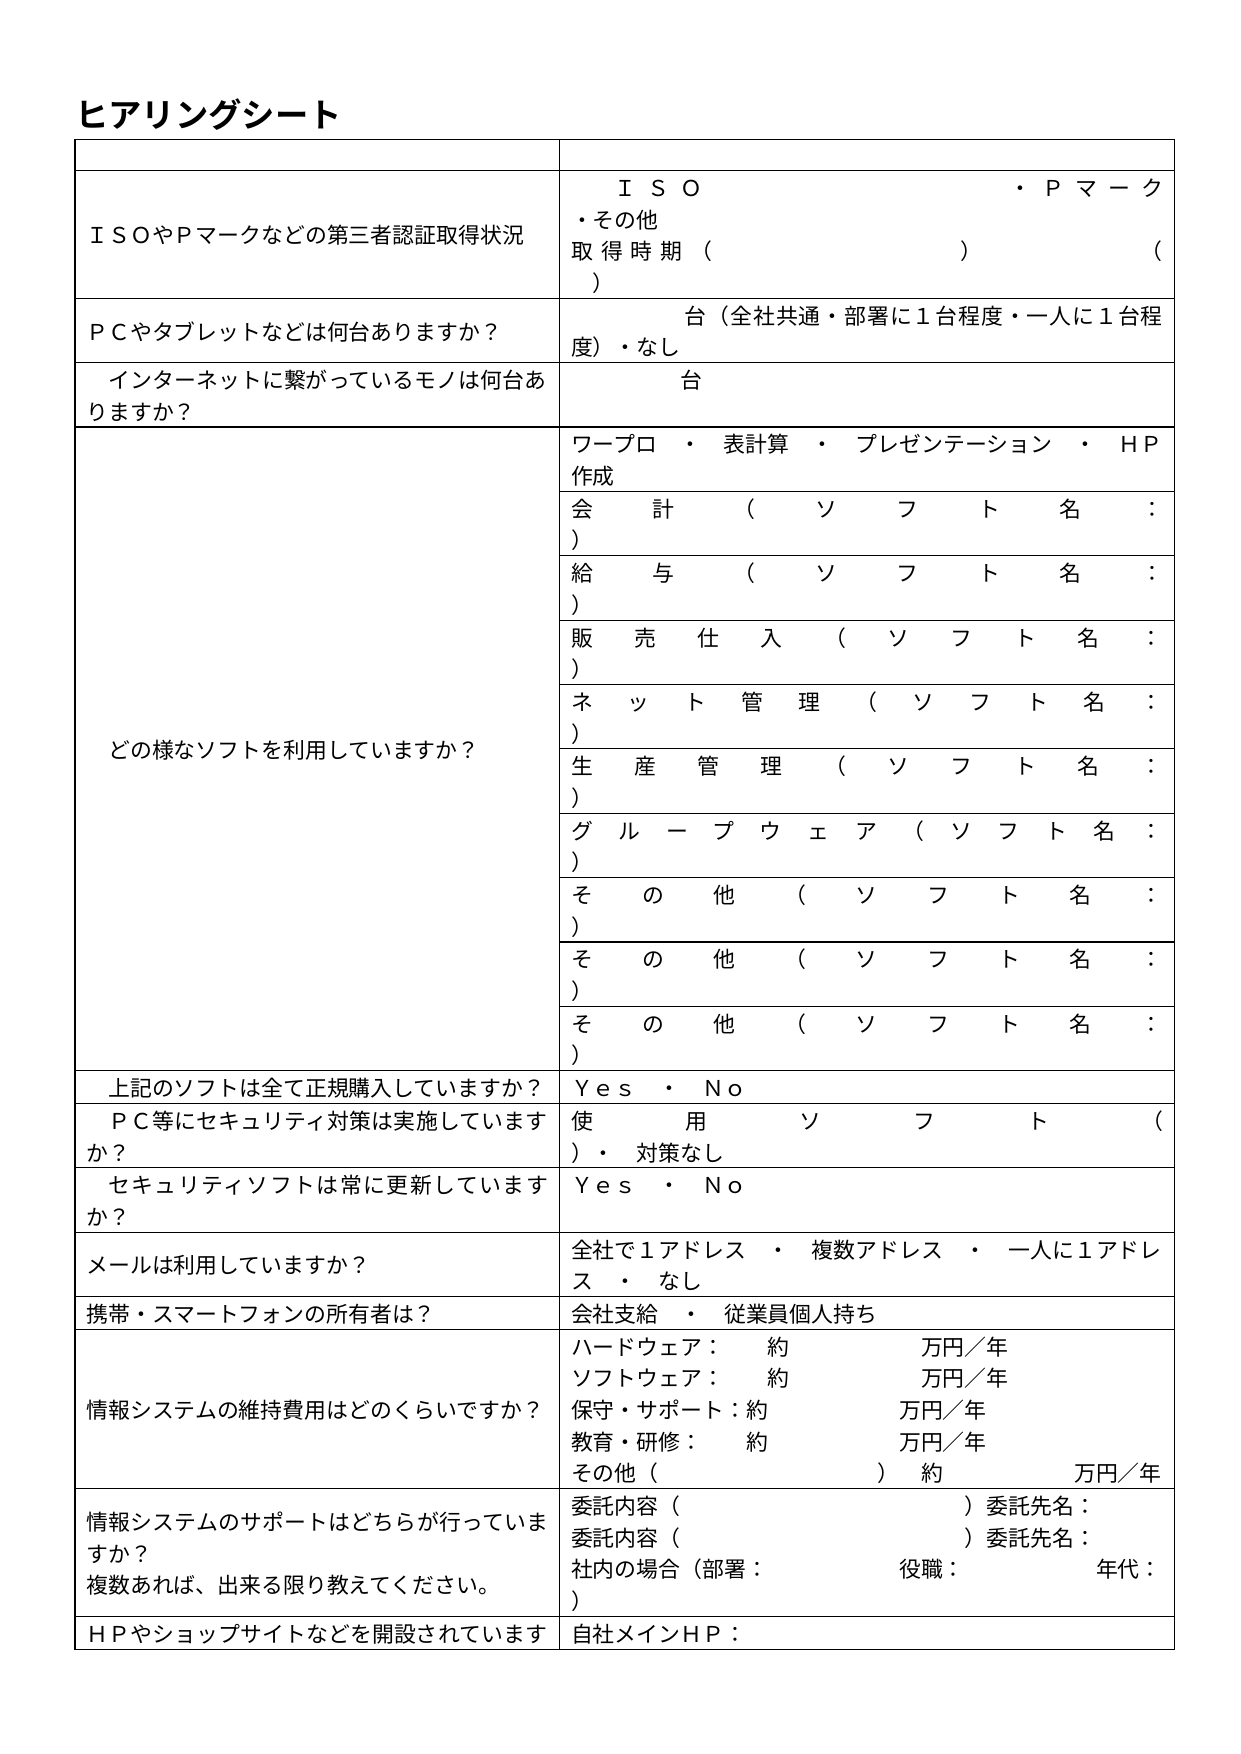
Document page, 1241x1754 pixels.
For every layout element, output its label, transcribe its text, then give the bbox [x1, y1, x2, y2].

table_cell 情報システムの維持費用はどのくらいですか？ [76, 1330, 559, 1488]
table_cell ＰＣ等にセキュリティ対策は実施していますか？ [76, 1104, 559, 1167]
table_cell ネット管理（ソフト名： ） [560, 685, 1174, 748]
table_cell その他（ソフト名： ） [560, 1007, 1174, 1070]
table_cell 携帯・スマートフォンの所有者は？ [76, 1297, 559, 1329]
table_cell ハードウェア： 約 万円／年 ソフトウェア： 約 万円／年 保守・サポート：約 万円／年 教育・研修： 約 万円／年 その他（ ） 約 万円／年 [560, 1330, 1174, 1488]
table_cell インターネットに繋がっているモノは何台ありますか？ [76, 363, 559, 426]
table_cell 委託内容（ ）委託先名： 委託内容（ ）委託先名： 社内の場合（部署： 役職： 年代： ） [560, 1489, 1174, 1616]
table_cell ＰＣやタブレットなどは何台ありますか？ [76, 299, 559, 362]
table_cell ワープロ ・ 表計算 ・ プレゼンテーション ・ ＨＰ作成 [560, 428, 1174, 491]
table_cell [76, 140, 559, 170]
table_cell ＩＳＯやＰマークなどの第三者認証取得状況 [76, 171, 559, 298]
table_cell 使用ソフト（ ）・ 対策なし [560, 1104, 1174, 1167]
table_cell グループウェア（ソフト名： ） [560, 814, 1174, 877]
table_cell 給与（ソフト名： ） [560, 556, 1174, 619]
table_cell その他（ソフト名： ） [560, 943, 1174, 1006]
table_cell Ｙｅｓ ・ Ｎｏ [560, 1071, 1174, 1103]
table_cell [560, 140, 1174, 170]
table_cell 全社で１アドレス ・ 複数アドレス ・ 一人に１アドレス ・ なし [560, 1233, 1174, 1296]
table_cell 生産管理（ソフト名： ） [560, 749, 1174, 813]
table_cell セキュリティソフトは常に更新していますか？ [76, 1168, 559, 1232]
table_cell ＩＳＯ ・Ｐマーク ・その他 取得時期（ ） （ ） [560, 171, 1174, 298]
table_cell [76, 1617, 559, 1648]
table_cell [560, 1617, 1174, 1648]
table_cell どの様なソフトを利用していますか？ [76, 428, 559, 1070]
table_cell 上記のソフトは全て正規購入していますか？ [76, 1071, 559, 1103]
table_cell 台（全社共通・部署に１台程度・一人に１台程度）・なし [560, 299, 1174, 362]
table_cell 会計（ソフト名： ） [560, 492, 1174, 555]
table_cell 情報システムのサポートはどちらが行っていますか？ 複数あれば、出来る限り教えてください。 [76, 1489, 559, 1616]
table_cell その他（ソフト名： ） [560, 878, 1174, 941]
table_cell 会社支給 ・ 従業員個人持ち [560, 1297, 1174, 1329]
table_cell メールは利用していますか？ [76, 1233, 559, 1296]
table_cell 販売仕入（ソフト名： ） [560, 621, 1174, 684]
table_cell 台 [560, 363, 1174, 426]
table_cell Ｙｅｓ ・ Ｎｏ [560, 1168, 1174, 1232]
